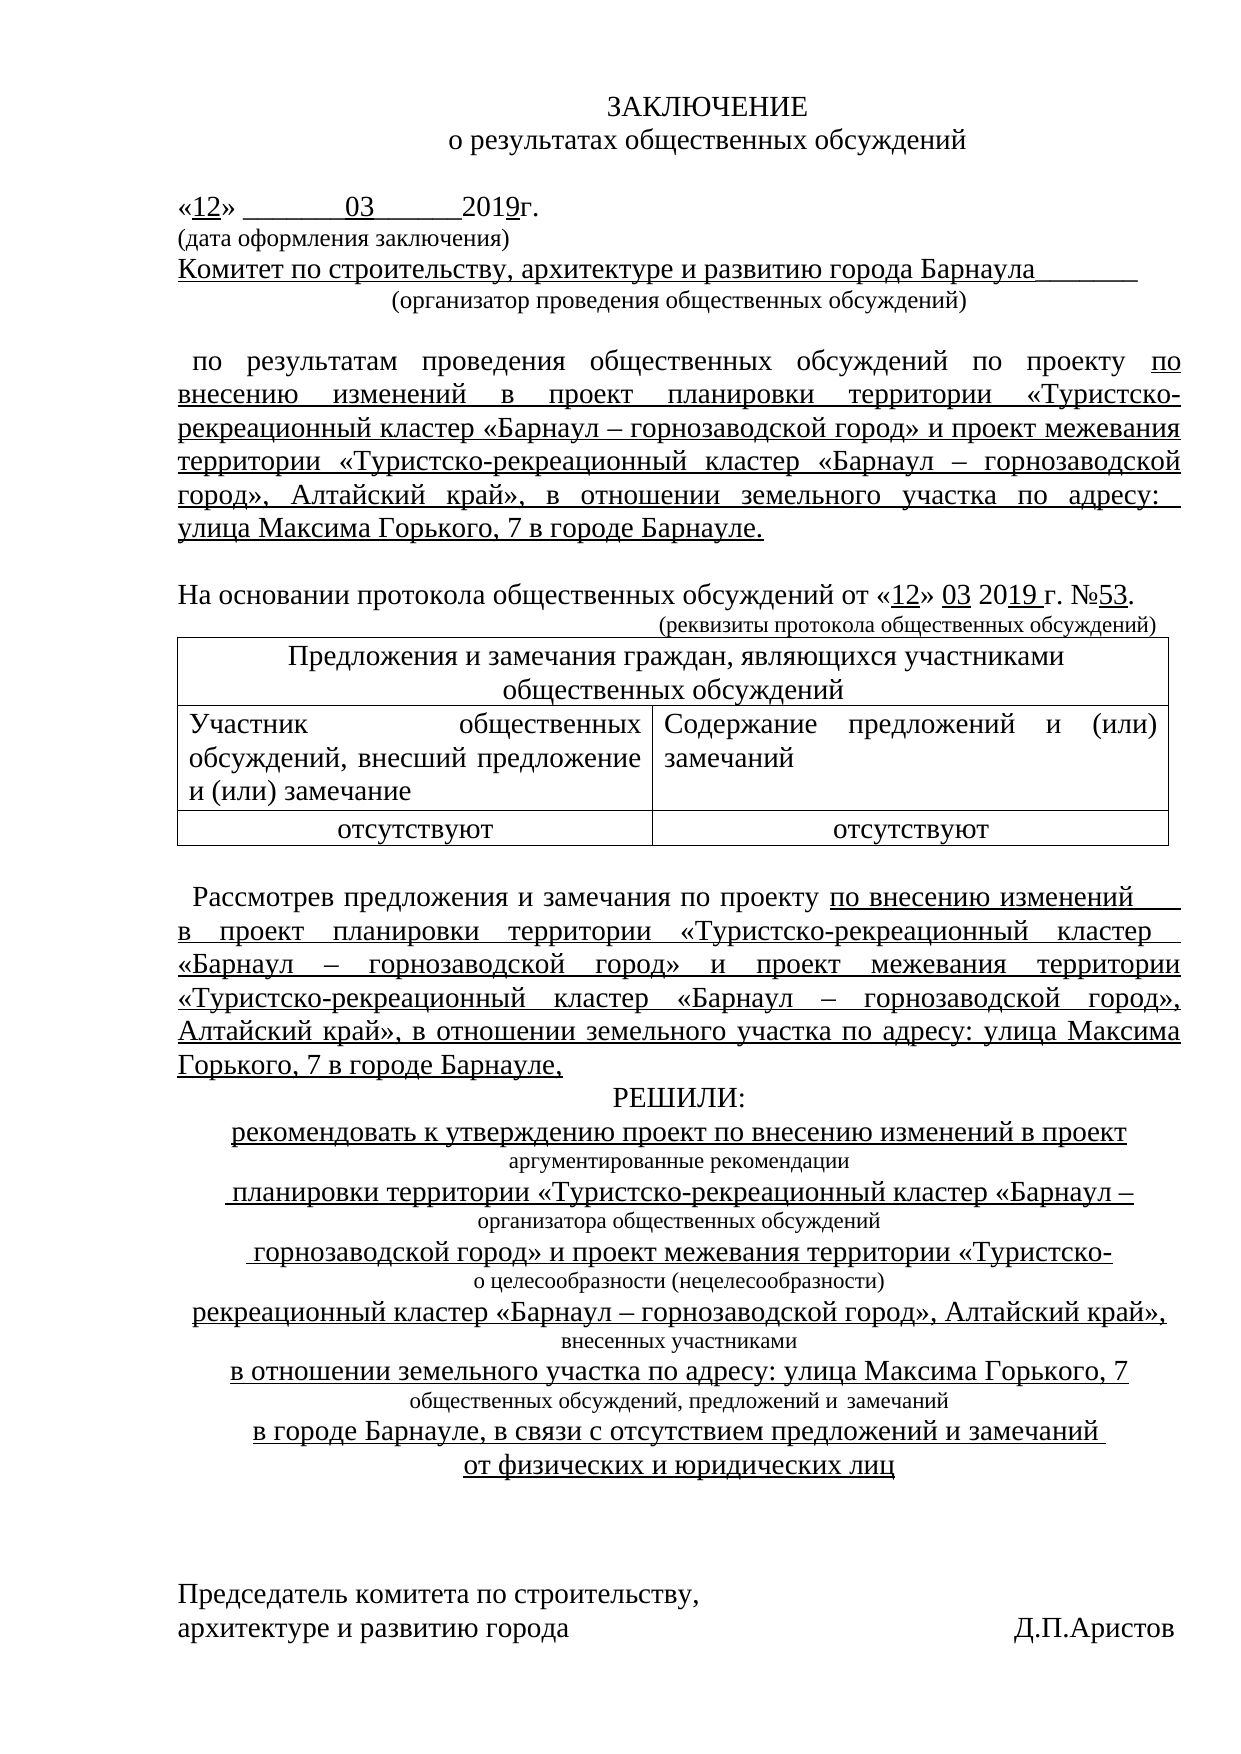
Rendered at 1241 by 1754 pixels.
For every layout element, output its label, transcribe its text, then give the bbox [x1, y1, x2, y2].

text Рассмотрев предложения и замечания по проекту по внесению изменений в проект планировки территории «Туристско-рекреационный кластер «Барнаул – горнозаводской город» и проект межевания территории «Туристско-рекреационный кластер «Барнаул – горнозаводской город», Алтайский край», в отношении земельного участка по адресу: улица Максима Горького, 7 в городе Барнауле, [177, 976, 1181, 1009]
table_cell Участник общественных обсуждений, внесший предложение и (или) замечание [178, 706, 652, 810]
text по результатам проведения общественных обсуждений по проекту по внесению изменений в проект планировки территории «Туристско-рекреационный кластер «Барнаул – горнозаводской город» и проект межевания территории «Туристско-рекреационный кластер «Барнаул – горнозаводской город», Алтайский край», в отношении земельного участка по адресу: улица Максима Горького, 7 в городе Барнауле. [177, 440, 1181, 472]
text (дата оформления заключения) [177, 223, 1181, 252]
text аргументированные рекомендации [177, 1147, 1181, 1174]
text Рассмотрев предложения и замечания по проекту по внесению изменений в проект планировки территории «Туристско-рекреационный кластер «Барнаул – горнозаводской город» и проект межевания территории «Туристско-рекреационный кластер «Барнаул – горнозаводской город», Алтайский край», в отношении земельного участка по адресу: улица Максима Горького, 7 в городе Барнауле, [177, 1010, 1181, 1042]
text Рассмотрев предложения и замечания по проекту по внесению изменений в проект планировки территории «Туристско-рекреационный кластер «Барнаул – горнозаводской город» и проект межевания территории «Туристско-рекреационный кластер «Барнаул – горнозаводской город», Алтайский край», в отношении земельного участка по адресу: улица Максима Горького, 7 в городе Барнауле, [177, 879, 1181, 942]
text РЕШИЛИ: [177, 1080, 1181, 1114]
text по результатам проведения общественных обсуждений по проекту по внесению изменений в проект планировки территории «Туристско-рекреационный кластер «Барнаул – горнозаводской город» и проект межевания территории «Туристско-рекреационный кластер «Барнаул – горнозаводской город», Алтайский край», в отношении земельного участка по адресу: улица Максима Горького, 7 в городе Барнауле. [177, 473, 1181, 506]
text На основании протокола общественных обсуждений от «12» 03 2019 г. №53. [177, 577, 1181, 611]
text ЗАКЛЮЧЕНИЕ [177, 89, 1181, 122]
text Рассмотрев предложения и замечания по проекту по внесению изменений в проект планировки территории «Туристско-рекреационный кластер «Барнаул – горнозаводской город» и проект межевания территории «Туристско-рекреационный кластер «Барнаул – горнозаводской город», Алтайский край», в отношении земельного участка по адресу: улица Максима Горького, 7 в городе Барнауле, [177, 1043, 1181, 1080]
table_header Предложения и замечания граждан, являющихся участниками общественных обсуждений [178, 638, 1168, 705]
text организатора общественных обсуждений [177, 1207, 1181, 1234]
text о результатах общественных обсуждений [177, 122, 1181, 156]
text о целесообразности (нецелесообразности) [177, 1267, 1181, 1294]
text (реквизиты протокола общественных обсуждений) [177, 611, 1181, 637]
text внесенных участниками в отношении земельного участка по адресу: улица Максима Горького, 7 [177, 1327, 1181, 1387]
text рекомендовать к утверждению проект по внесению изменений в проект [177, 1114, 1181, 1147]
table_cell Содержание предложений и (или) замечаний [653, 706, 1168, 810]
table_cell отсутствуют [178, 811, 652, 844]
text Рассмотрев предложения и замечания по проекту по внесению изменений в проект планировки территории «Туристско-рекреационный кластер «Барнаул – горнозаводской город» и проект межевания территории «Туристско-рекреационный кластер «Барнаул – горнозаводской город», Алтайский край», в отношении земельного участка по адресу: улица Максима Горького, 7 в городе Барнауле, [177, 943, 1181, 975]
text Комитет по строительству, архитектуре и развитию города Барнаула_______ [177, 252, 1181, 285]
text горнозаводской город» и проект межевания территории «Туристско- [177, 1234, 1181, 1267]
text Председатель комитета по строительству, [177, 1576, 1181, 1610]
text (организатор проведения общественных обсуждений) [177, 285, 1181, 314]
text по результатам проведения общественных обсуждений по проекту по внесению изменений в проект планировки территории «Туристско-рекреационный кластер «Барнаул – горнозаводской город» и проект межевания территории «Туристско-рекреационный кластер «Барнаул – горнозаводской город», Алтайский край», в отношении земельного участка по адресу: улица Максима Горького, 7 в городе Барнауле. [177, 343, 1181, 405]
text планировки территории «Туристско-рекреационный кластер «Барнаул – [177, 1174, 1181, 1207]
table_cell отсутствуют [653, 811, 1168, 844]
text по результатам проведения общественных обсуждений по проекту по внесению изменений в проект планировки территории «Туристско-рекреационный кластер «Барнаул – горнозаводской город» и проект межевания территории «Туристско-рекреационный кластер «Барнаул – горнозаводской город», Алтайский край», в отношении земельного участка по адресу: улица Максима Горького, 7 в городе Барнауле. [177, 406, 1181, 439]
text «12» _______03______2019г. [177, 189, 1181, 223]
text по результатам проведения общественных обсуждений по проекту по внесению изменений в проект планировки территории «Туристско-рекреационный кластер «Барнаул – горнозаводской город» и проект межевания территории «Туристско-рекреационный кластер «Барнаул – горнозаводской город», Алтайский край», в отношении земельного участка по адресу: улица Максима Горького, 7 в городе Барнауле. [177, 507, 1181, 544]
text рекреационный кластер «Барнаул – горнозаводской город», Алтайский край», [177, 1294, 1181, 1327]
text архитектуре и развитию города Д.П.Аристов [177, 1610, 1181, 1643]
text общественных обсуждений, предложений и замечаний в городе Барнауле, в связи с отсутствием предложений и замечаний от физических и юридических лиц [177, 1387, 1181, 1509]
